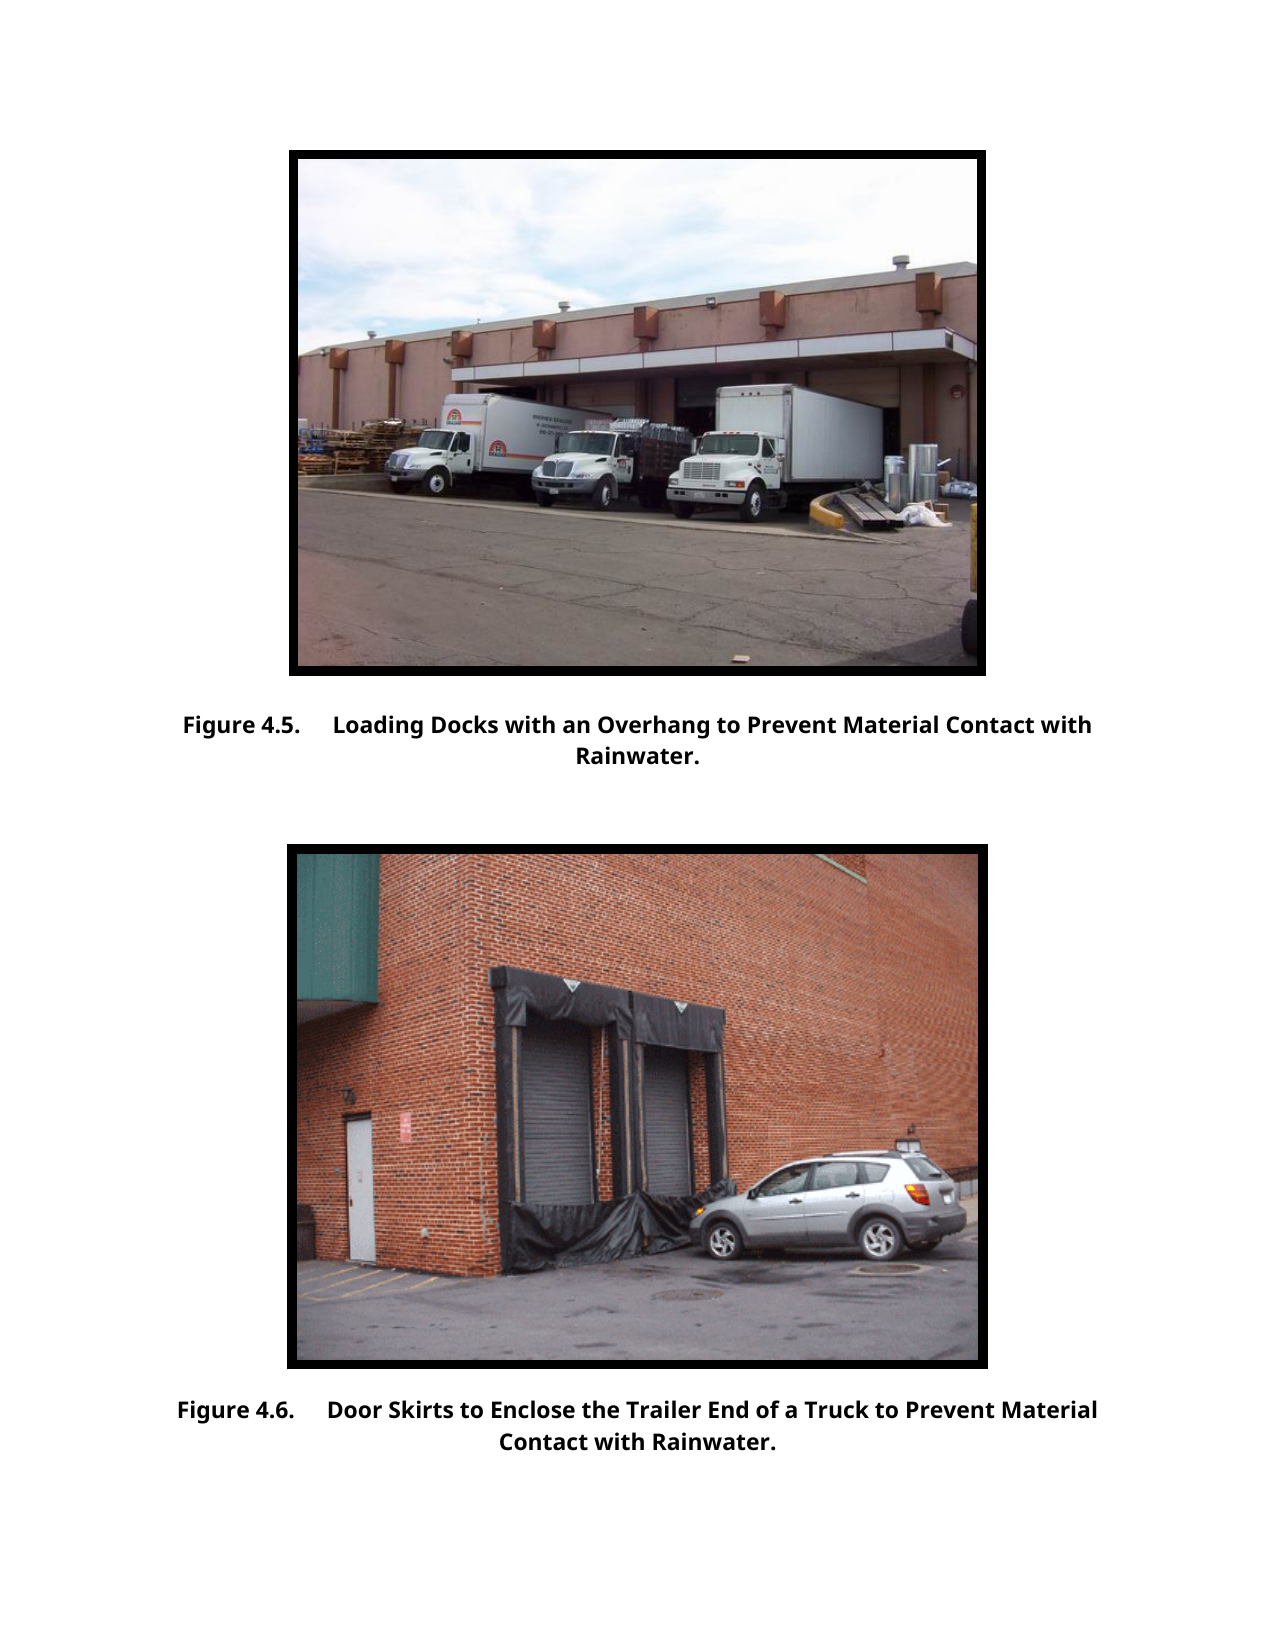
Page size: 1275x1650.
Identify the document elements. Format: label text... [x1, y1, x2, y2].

picture [297, 854, 978, 1360]
picture [298, 159, 977, 666]
title Figure 4.6. Door Skirts to Enclose the Trailer End of a Truck to Prevent Material Contact with Rainwater. [150, 1394, 1125, 1457]
title Figure 4.5. Loading Docks with an Overhang to Prevent Material Contact with Rainwater. [150, 709, 1125, 771]
